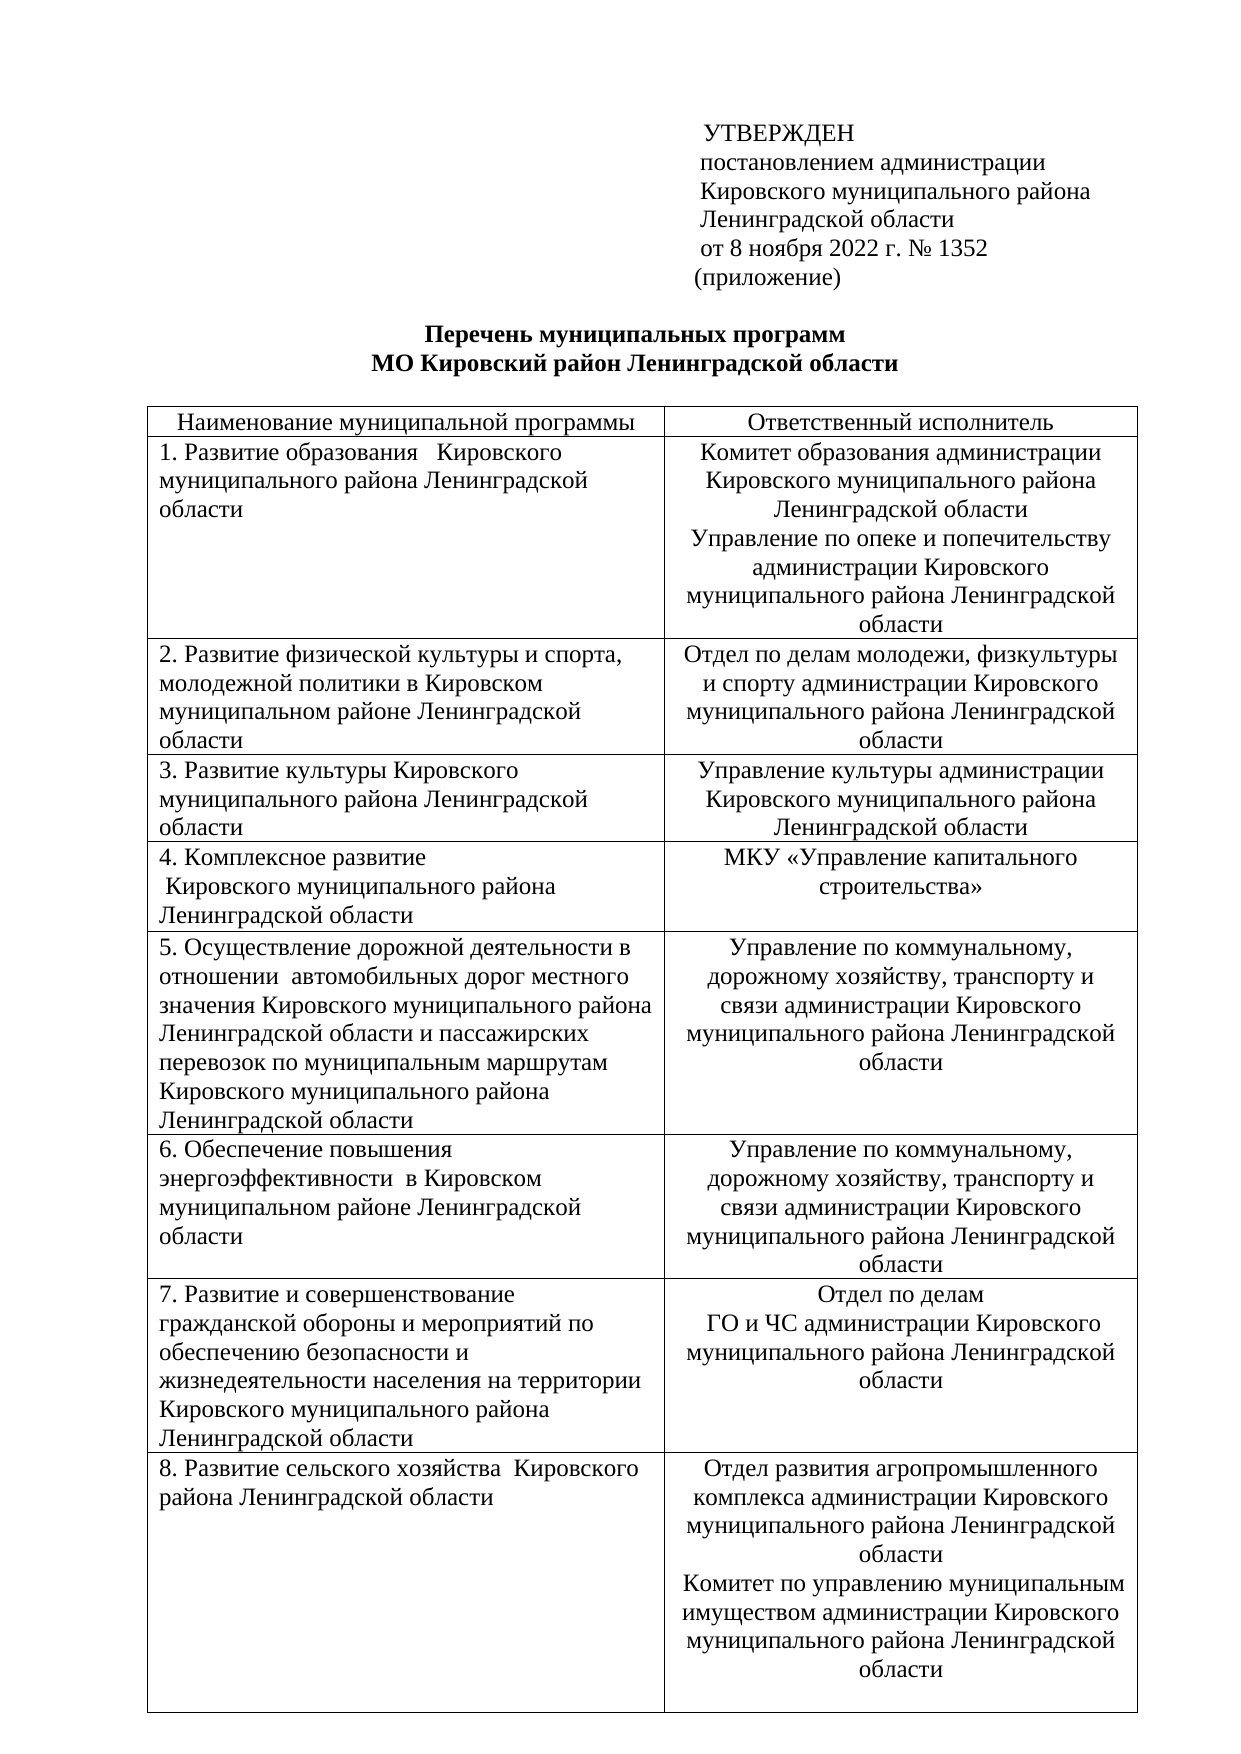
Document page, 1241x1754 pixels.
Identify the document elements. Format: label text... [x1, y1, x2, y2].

table_header Ответственный исполнитель [665, 407, 1137, 436]
table_cell 5. Осуществление дорожной деятельности в отношении автомобильных дорог местного значения Кировского муниципального района Ленинградской области и пассажирских перевозок по муниципальным маршрутам Кировского муниципального района Ленинградской области [148, 932, 664, 1133]
table_cell Управление культуры администрации Кировского муниципального района Ленинградской области [665, 755, 1137, 841]
table_cell 7. Развитие и совершенствование гражданской обороны и мероприятий по обеспечению безопасности и жизнедеятельности населения на территории Кировского муниципального района Ленинградской области [148, 1279, 664, 1452]
table_cell Комитет образования администрации Кировского муниципального района Ленинградской области Управление по опеке и попечительству администрации Кировского муниципального района Ленинградской области [665, 437, 1137, 638]
table_header Наименование муниципальной программы [148, 407, 664, 436]
table_cell 1. Развитие образования Кировского муниципального района Ленинградской области [148, 437, 664, 638]
table_cell Отдел по делам ГО и ЧС администрации Кировского муниципального района Ленинградской области [665, 1279, 1137, 1452]
text от 8 ноября 2022 г. № 1352 [694, 233, 1107, 262]
text постановлением администрации [162, 147, 1107, 176]
table_cell 2. Развитие физической культуры и спорта, молодежной политики в Кировском муниципальном районе Ленинградской области [148, 639, 664, 754]
table_cell МКУ «Управление капитального строительства» [665, 842, 1137, 931]
text Перечень муниципальных программ [162, 319, 1107, 348]
table_cell 6. Обеспечение повышения энергоэффективности в Кировском муниципальном районе Ленинградской области [148, 1135, 664, 1278]
table_cell 4. Комплексное развитие Кировского муниципального района Ленинградской области [148, 842, 664, 931]
table_cell Управление по коммунальному, дорожному хозяйству, транспорту и связи администрации Кировского муниципального района Ленинградской области [665, 1135, 1137, 1278]
table_cell 3. Развитие культуры Кировского муниципального района Ленинградской области [148, 755, 664, 841]
text МО Кировский район Ленинградской области [162, 348, 1107, 377]
text УТВЕРЖДЕН [162, 118, 1107, 147]
table_cell Отдел по делам молодежи, физкультуры и спорту администрации Кировского муниципального района Ленинградской области [665, 639, 1137, 754]
text Кировского муниципального района [162, 176, 1107, 204]
table_cell Управление по коммунальному, дорожному хозяйству, транспорту и связи администрации Кировского муниципального района Ленинградской области [665, 932, 1137, 1133]
text Ленинградской области [162, 204, 1107, 233]
text (приложение) [694, 262, 1107, 291]
table_cell 8. Развитие сельского хозяйства Кировского района Ленинградской области [148, 1453, 664, 1712]
table_cell Отдел развития агропромышленного комплекса администрации Кировского муниципального района Ленинградской области Комитет по управлению муниципальным имуществом администрации Кировского муниципального района Ленинградской области [665, 1453, 1137, 1712]
